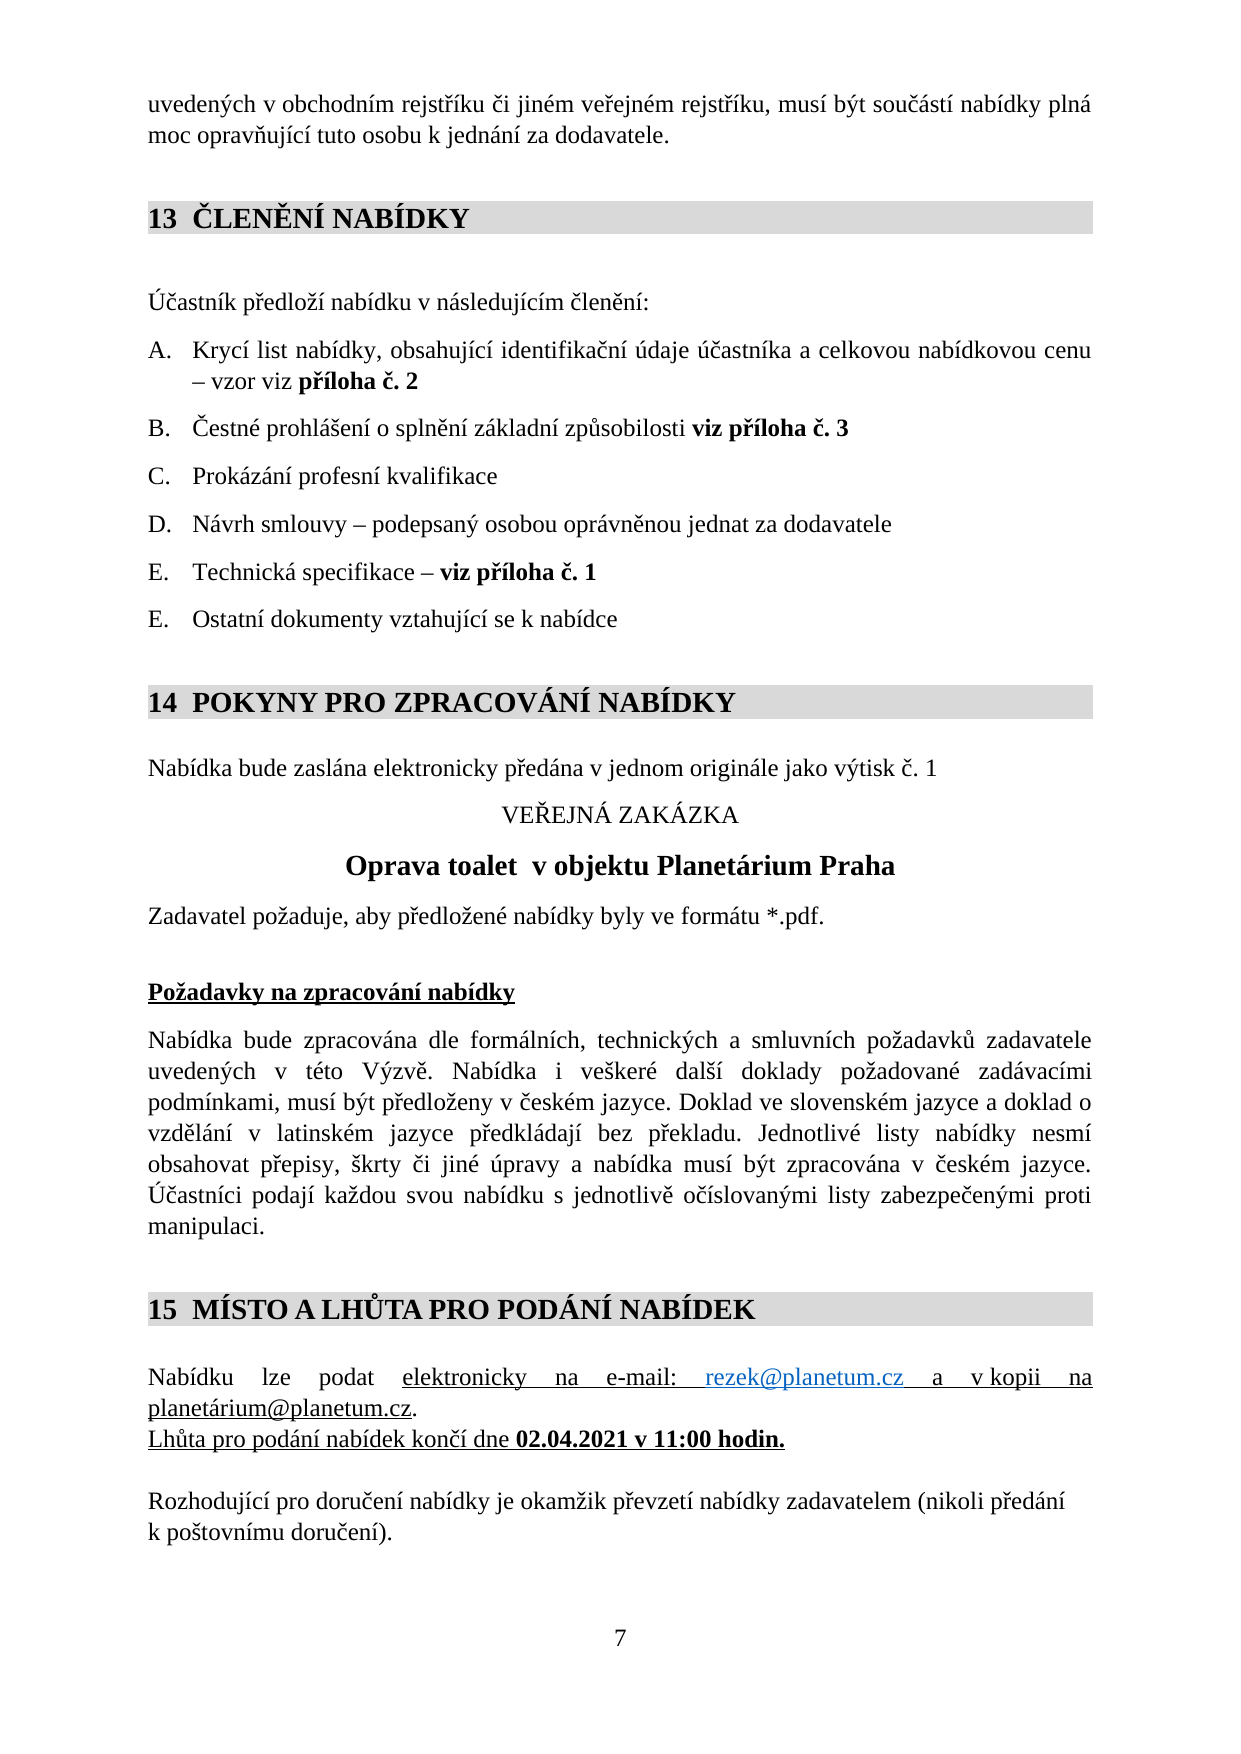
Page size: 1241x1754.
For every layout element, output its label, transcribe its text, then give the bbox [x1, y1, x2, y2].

text Zadavatel požaduje, aby předložené nabídky byly ve formátu *.pdf. [148, 901, 1093, 929]
text k poštovnímu doručení). [148, 1517, 1093, 1546]
subtitle 15 MÍSTO A LHŮTA PRO PODÁNÍ NABÍDEK [148, 1292, 1093, 1326]
text VEŘEJNÁ ZAKÁZKA [148, 800, 1093, 829]
text D. Návrh smlouvy – podepsaný osobou oprávněnou jednat za dodavatele [148, 509, 1093, 538]
text Nabídka bude zpracována dle formálních, technických a smluvních požadavků zadavatele uvedených v této Výzvě. Nabídka i veškeré další doklady požadované zadávacími podmínkami, musí být předloženy v českém jazyce. Doklad ve slovenském jazyce a doklad o vzdělání v latinském jazyce předkládají bez překladu. Jednotlivé listy nabídky nesmí obsahovat přepisy, škrty či jiné úpravy a nabídka musí být zpracována v českém jazyce. Účastníci podají každou svou nabídku s jednotlivě očíslovanými listy zabezpečenými proti manipulaci. [148, 1025, 1093, 1240]
text Účastník předloží nabídku v následujícím členění: [148, 287, 1093, 316]
subtitle 14 POKYNY PRO ZPRACOVÁNÍ NABÍDKY [148, 685, 1093, 719]
text B. Čestné prohlášení o splnění základní způsobilosti viz příloha č. 3 [148, 413, 1093, 442]
text Rozhodující pro doručení nabídky je okamžik převzetí nabídky zadavatelem (nikoli předání [148, 1486, 1093, 1515]
text Oprava toalet v objektu Planetárium Praha [148, 848, 1093, 882]
text Nabídka bude zaslána elektronicky předána v jednom originále jako výtisk č. 1 [148, 753, 1093, 781]
text C. Prokázání profesní kvalifikace [148, 461, 1093, 490]
text Požadavky na zpracování nabídky [148, 977, 1093, 1006]
text A. Krycí list nabídky, obsahující identifikační údaje účastníka a celkovou nabídkovou cenu – vzor viz příloha č. 2 [148, 335, 1093, 394]
text E. Ostatní dokumenty vztahující se k nabídce [148, 604, 1093, 633]
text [148, 89, 1093, 148]
text Lhůta pro podání nabídek končí dne 02.04.2021 v 11:00 hodin. [148, 1424, 1093, 1453]
subtitle 13 ČLENĚNÍ NABÍDKY [148, 201, 1093, 234]
text E. Technická specifikace – viz příloha č. 1 [148, 557, 1093, 585]
text Nabídku lze podat elektronicky na e-mail: rezek@planetum.cz a v kopii na planetárium@planetum.cz. [148, 1362, 1093, 1422]
